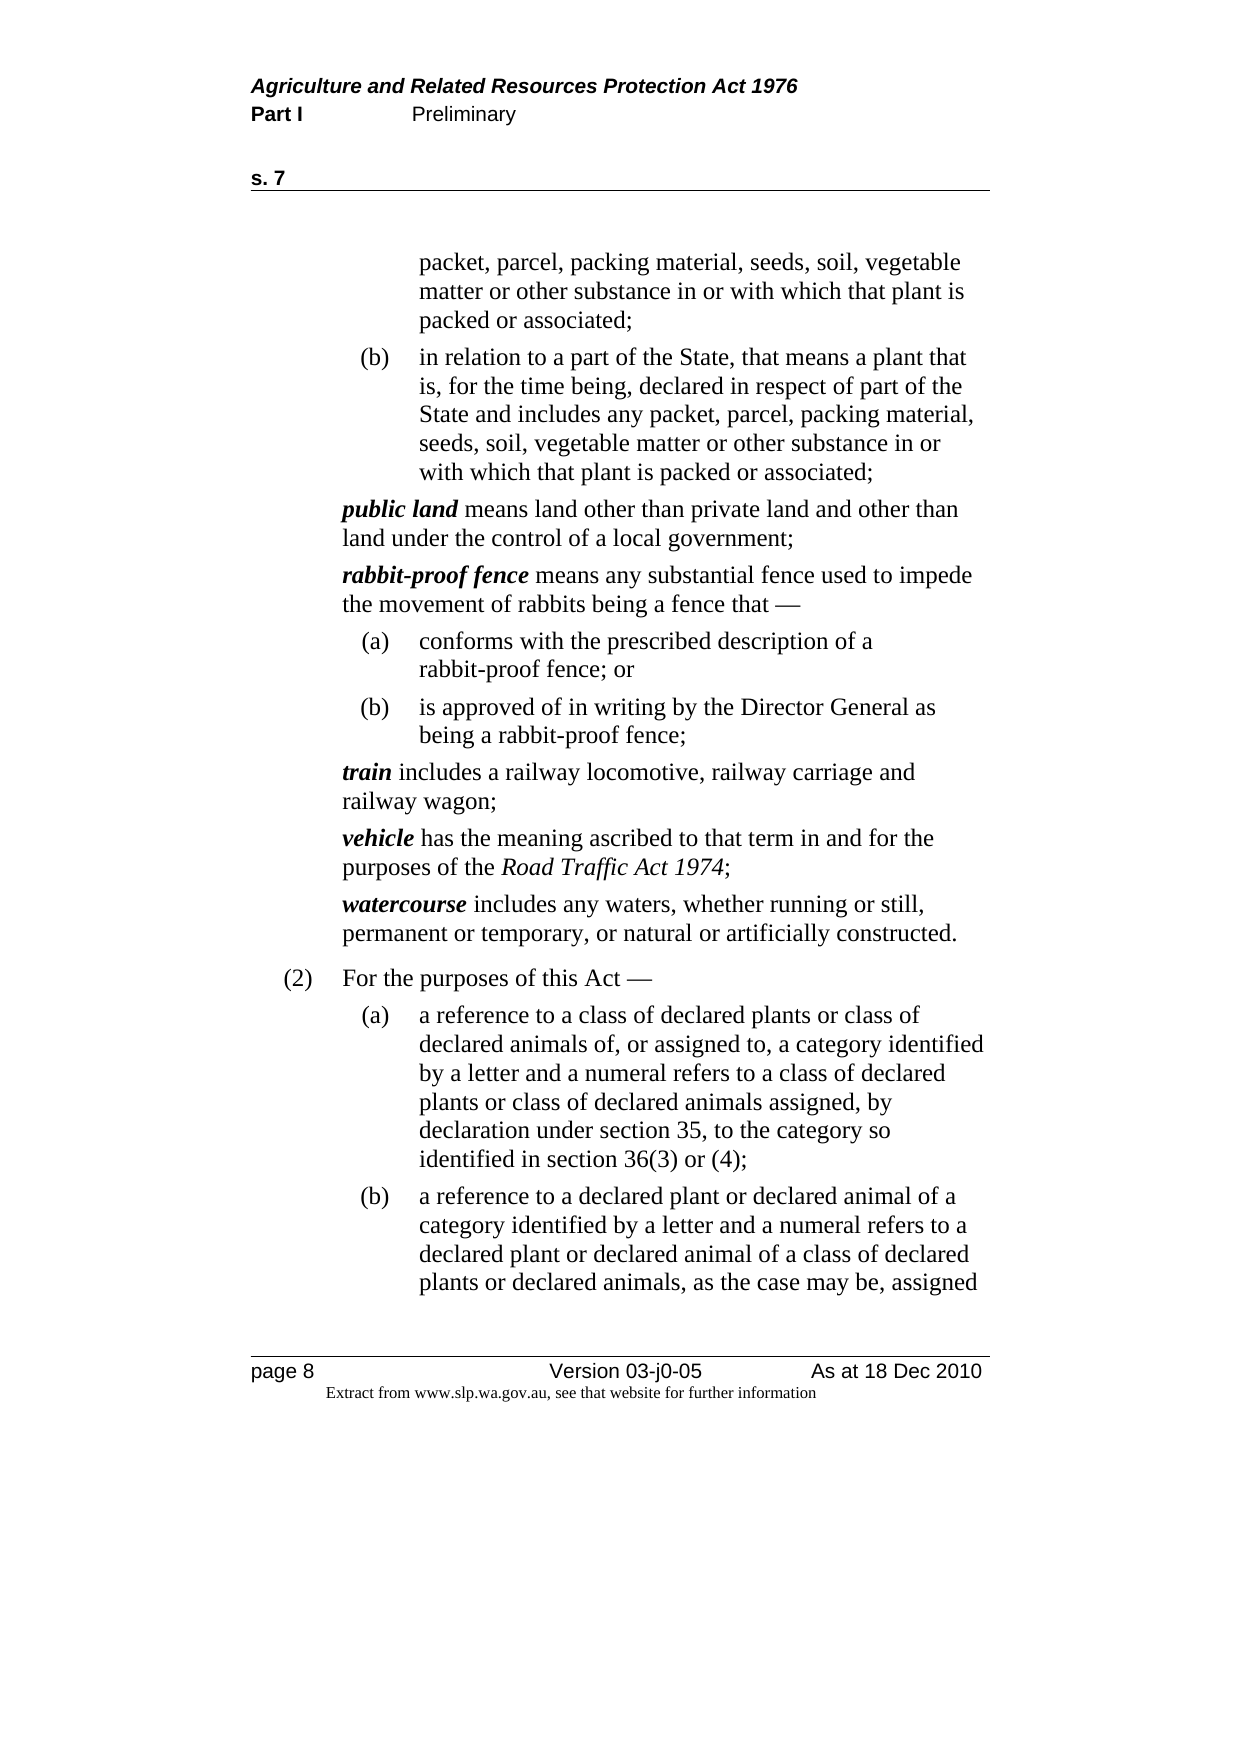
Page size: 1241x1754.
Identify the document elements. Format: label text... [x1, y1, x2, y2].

text public land means land other than private land and other than land under the control of a local government; [251, 494, 990, 552]
text (b) is approved of in writing by the Director General as being a rabbit-proof fence; [251, 692, 990, 749]
text (b) in relation to a part of the State, that means a plant that is, for the time being, declared in respect of part of the State and includes any packet, parcel, packing material, seeds, soil, vegetable matter or other substance in or with which that plant is packed or associated; [251, 342, 990, 486]
text (a) conforms with the prescribed description of a rabbit-proof fence; or [251, 626, 990, 683]
text (2) For the purposes of this Act — [251, 963, 990, 992]
text rabbit-proof fence means any substantial fence used to impede the movement of rabbits being a fence that — [251, 560, 990, 617]
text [251, 1181, 990, 1296]
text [251, 247, 990, 334]
text watercourse includes any waters, whether running or still, permanent or temporary, or natural or artificially constructed. [251, 889, 990, 947]
text train includes a railway locomotive, railway carriage and railway wagon; [251, 757, 990, 815]
text (a) a reference to a class of declared plants or class of declared animals of, or assigned to, a category identified by a letter and a numeral refers to a class of declared plants or class of declared animals assigned, by declaration under section 35, to the category so identified in section 36(3) or (4); [251, 1000, 990, 1173]
text vehicle has the meaning ascribed to that term in and for the purposes of the Road Traffic Act 1974; [251, 823, 990, 881]
